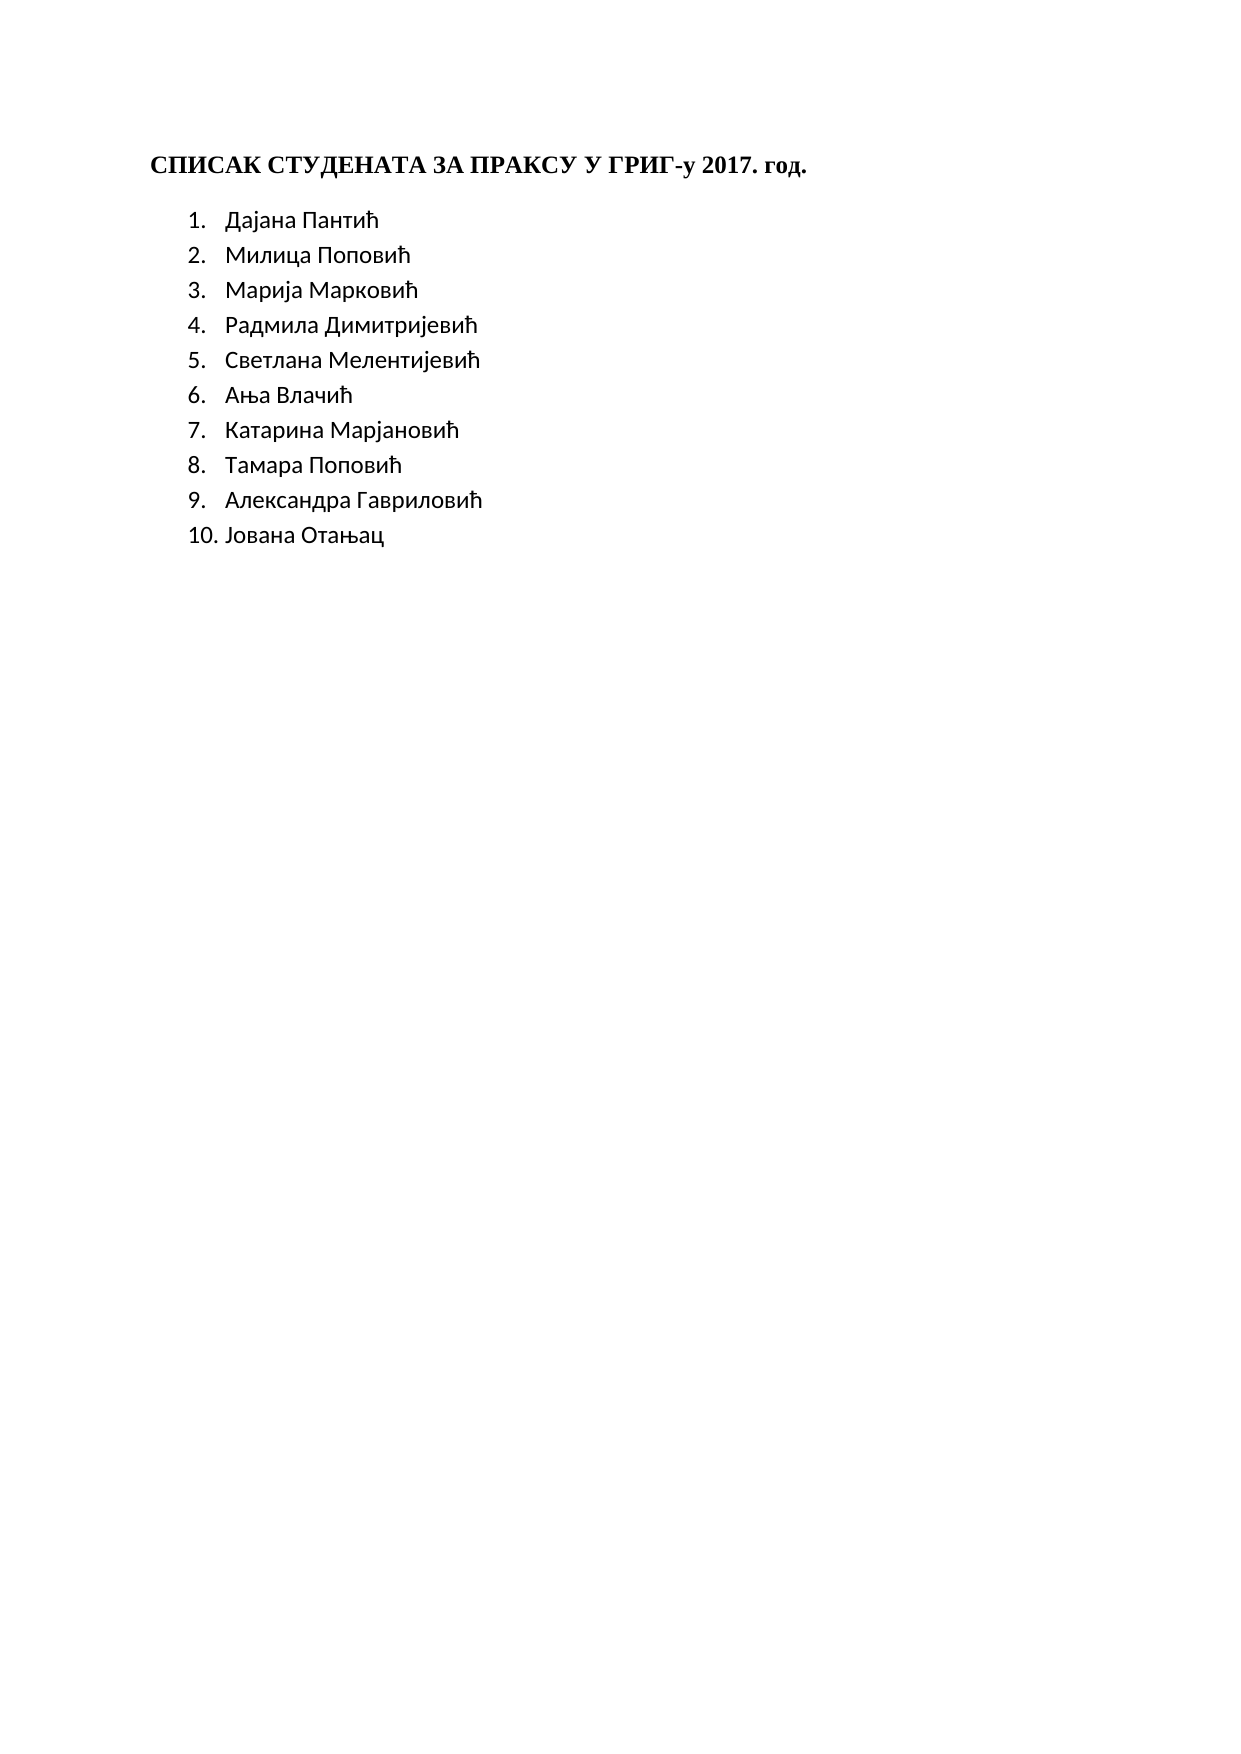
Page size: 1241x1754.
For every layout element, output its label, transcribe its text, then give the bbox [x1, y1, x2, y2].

list Дајана Пантић [187, 204, 1090, 234]
list Радмила Димитријевић [187, 309, 1090, 339]
list Катарина Марјановић [187, 414, 1090, 444]
list Светлана Мелентијевић [187, 344, 1090, 374]
list Јована Отањац [187, 519, 1090, 549]
list Александра Гавриловић [187, 484, 1090, 514]
list Тамара Поповић [187, 449, 1090, 479]
list Ања Влачић [187, 379, 1090, 409]
list Марија Марковић [187, 274, 1090, 304]
text СПИСАК СТУДЕНАТА ЗА ПРАКСУ У ГРИГ-у 2017. год. [150, 150, 1090, 179]
list Милица Поповић [187, 239, 1090, 269]
